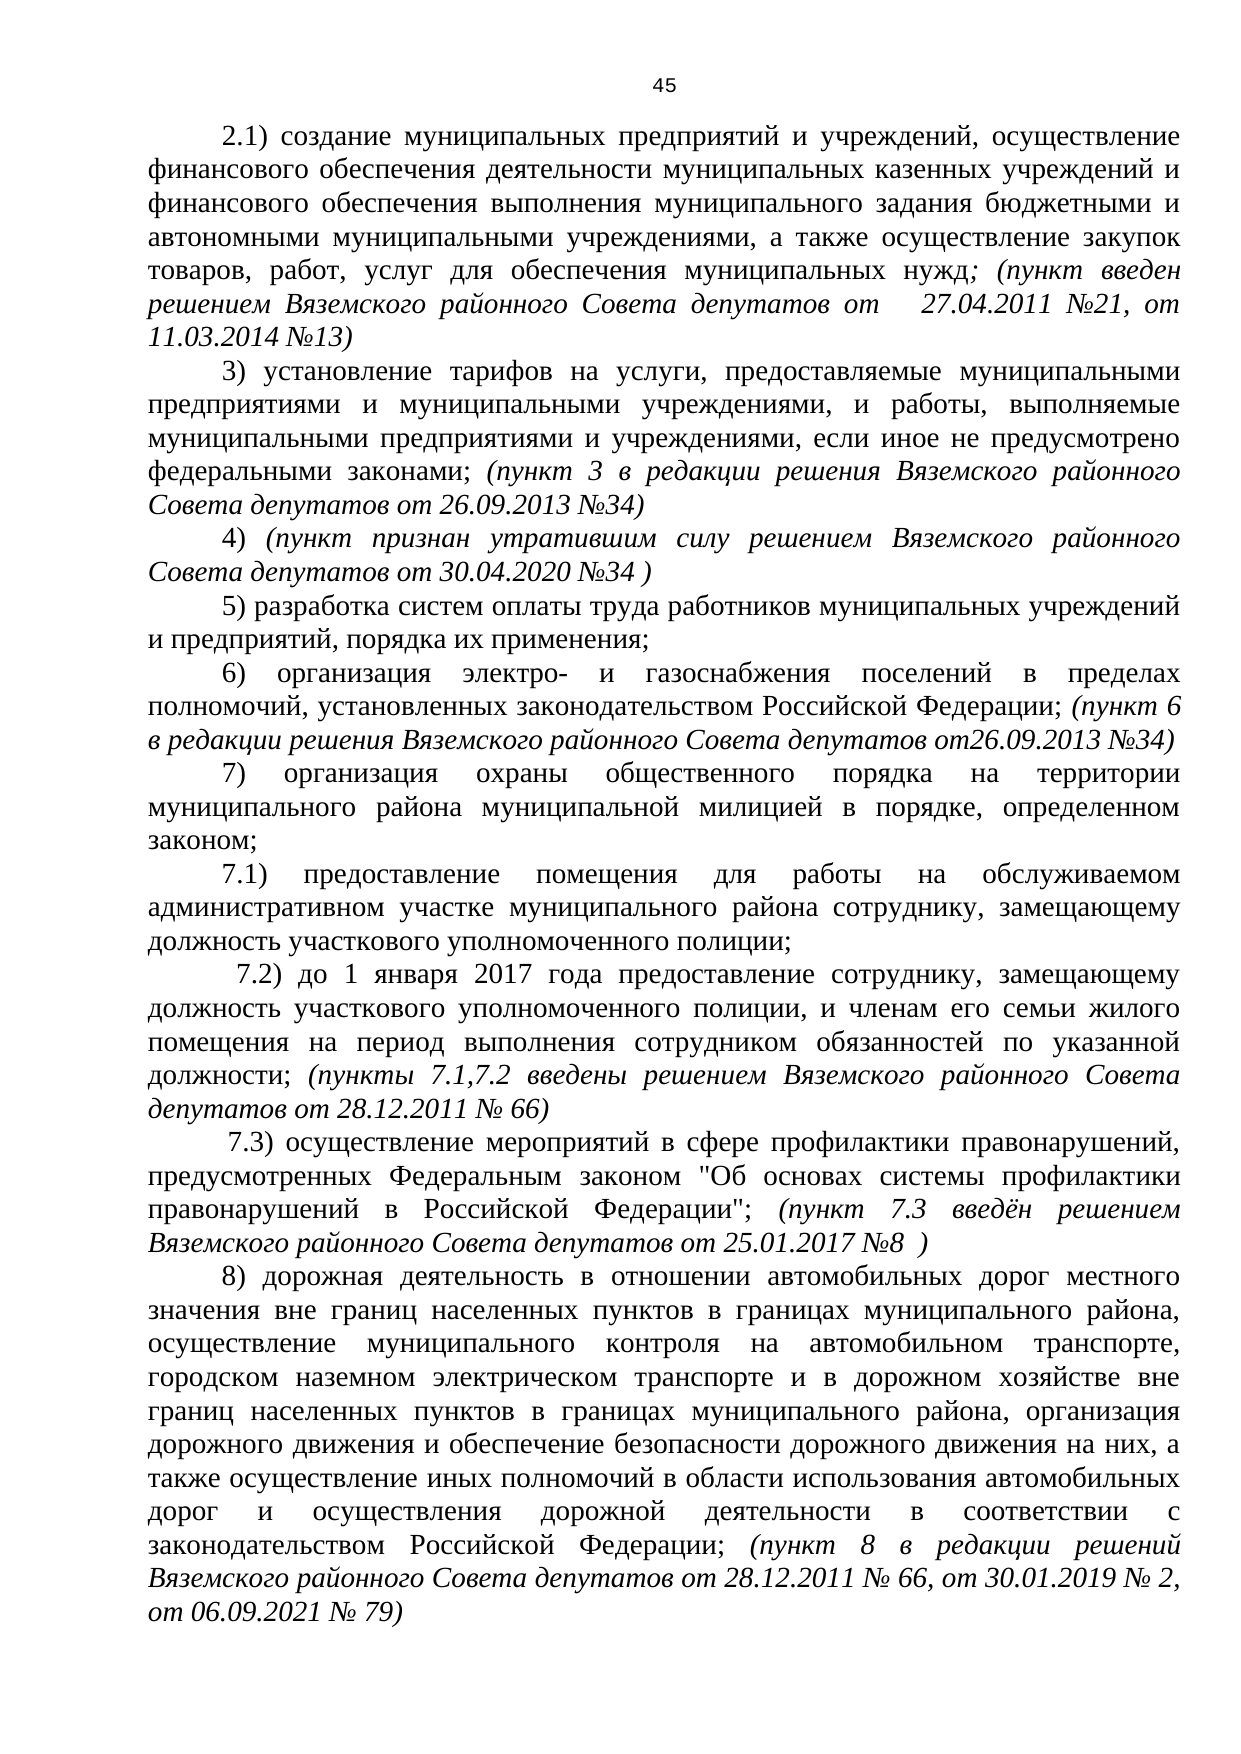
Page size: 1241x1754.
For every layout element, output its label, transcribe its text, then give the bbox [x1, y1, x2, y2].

text 7.2) до 1 января 2017 года предоставление сотруднику, замещающему должность участкового уполномоченного полиции, и членам его семьи жилого помещения на период выполнения сотрудником обязанностей по указанной должности; (пункты 7.1,7.2 введены решением Вяземского районного Совета депутатов от 28.12.2011 № 66) [148, 957, 1181, 1124]
text 8) дорожная деятельность в отношении автомобильных дорог местного значения вне границ населенных пунктов в границах муниципального района, осуществление муниципального контроля на автомобильном транспорте, городском наземном электрическом транспорте и в дорожном хозяйстве вне границ населенных пунктов в границах муниципального района, организация дорожного движения и обеспечение безопасности дорожного движения на них, а также осуществление иных полномочий в области использования автомобильных дорог и осуществления дорожной деятельности в соответствии с законодательством Российской Федерации; (пункт 8 в редакции решений Вяземского районного Совета депутатов от 28.12.2011 № 66, от 30.01.2019 № 2, от 06.09.2021 № 79) [148, 1258, 1181, 1627]
text 7.3) осуществление мероприятий в сфере профилактики правонарушений, предусмотренных Федеральным законом "Об основах системы профилактики правонарушений в Российской Федерации"; (пункт 7.3 введён решением Вяземского районного Совета депутатов от 25.01.2017 №8 ) [148, 1124, 1181, 1258]
text 5) разработка систем оплаты труда работников муниципальных учреждений и предприятий, порядка их применения; [148, 588, 1181, 655]
text 7.1) предоставление помещения для работы на обслуживаемом административном участке муниципального района сотруднику, замещающему должность участкового уполномоченного полиции; [148, 856, 1181, 957]
text 2.1) создание муниципальных предприятий и учреждений, осуществление финансового обеспечения деятельности муниципальных казенных учреждений и финансового обеспечения выполнения муниципального задания бюджетными и автономными муниципальными учреждениями, а также осуществление закупок товаров, работ, услуг для обеспечения муниципальных нужд; (пункт введен решением Вяземского районного Совета депутатов от 27.04.2011 №21, от 11.03.2014 №13) [148, 118, 1181, 353]
text 7) организация охраны общественного порядка на территории муниципального района муниципальной милицией в порядке, определенном законом; [148, 755, 1181, 856]
text 4) (пункт признан утратившим силу решением Вяземского районного Совета депутатов от 30.04.2020 №34 ) [148, 521, 1181, 588]
text 6) организация электро- и газоснабжения поселений в пределах полномочий, установленных законодательством Российской Федерации; (пункт 6 в редакции решения Вяземского районного Совета депутатов от26.09.2013 №34) [148, 655, 1181, 755]
text 3) установление тарифов на услуги, предоставляемые муниципальными предприятиями и муниципальными учреждениями, и работы, выполняемые муниципальными предприятиями и учреждениями, если иное не предусмотрено федеральными законами; (пункт 3 в редакции решения Вяземского районного Совета депутатов от 26.09.2013 №34) [148, 353, 1181, 521]
